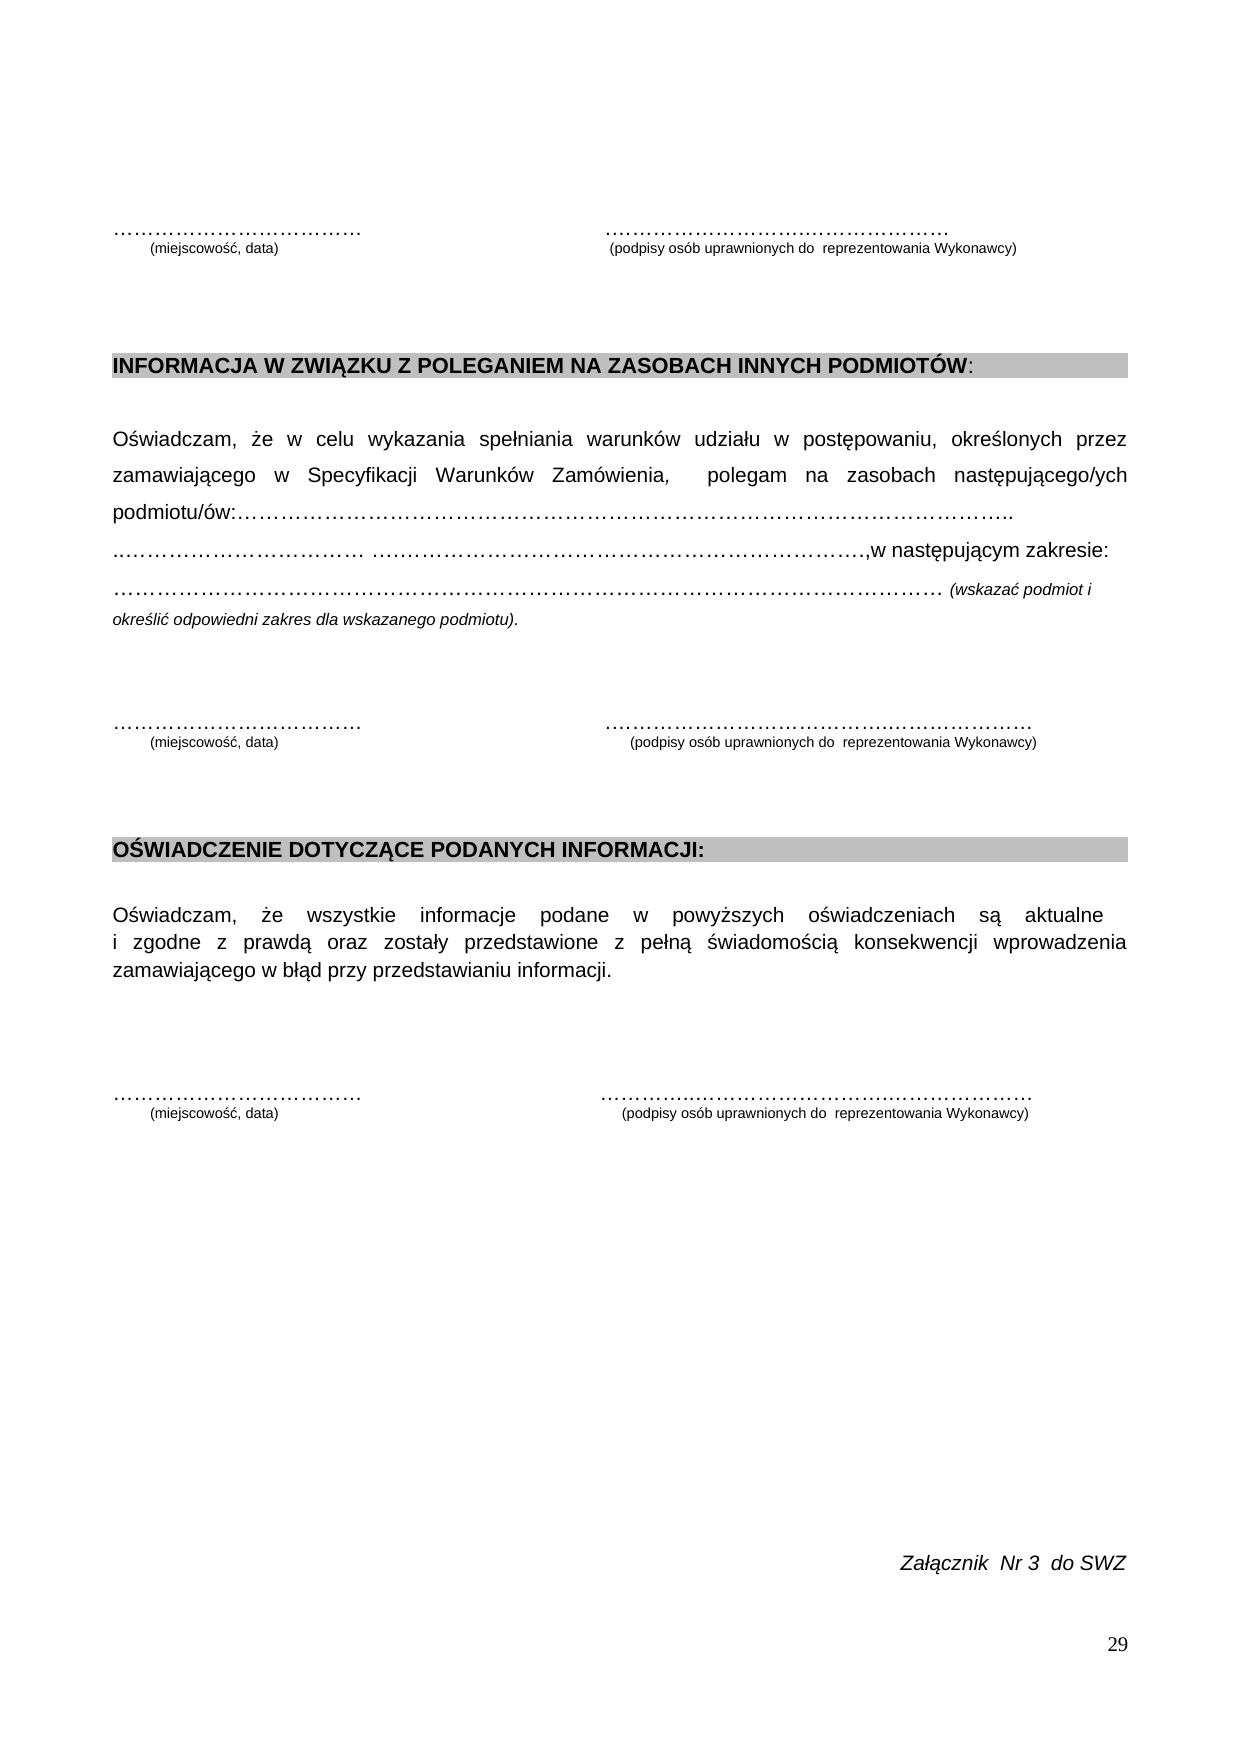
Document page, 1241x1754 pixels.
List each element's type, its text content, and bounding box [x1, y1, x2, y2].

text Oświadczam, że w celu wykazania spełniania warunków udziału w postępowaniu, określonych przez zamawiającego w Specyfikacji Warunków Zamówienia, polegam na zasobach następującego/ych podmiotu/ów:…………………………………………………………………………………………….. [112, 427, 1128, 524]
text ……………………………… .………………………………….………………… [112, 710, 1128, 734]
text INFORMACJA W ZWIĄZKU Z POLEGANIEM NA ZASOBACH INNYCH PODMIOTÓW: [112, 353, 1128, 378]
text ……………………………… …………..……………………….………………… [112, 1081, 1128, 1105]
text (miejscowość, data) (podpisy osób uprawnionych do reprezentowania Wykonawcy) [150, 1105, 1128, 1122]
text ..…………………………… ….……………………………………………………….,w następującym zakresie:…………………………………………………………………………………………………… (wskazać podmiot i określić odpowiedni zakres dla wskazanego podmiotu). [112, 537, 1128, 629]
text OŚWIADCZENIE DOTYCZĄCE PODANYCH INFORMACJI: [112, 837, 1128, 862]
text ……………………………… .……………………….………………… [112, 215, 1128, 239]
text Załącznik Nr 3 do SWZ [112, 1550, 1128, 1574]
text (miejscowość, data) (podpisy osób uprawnionych do reprezentowania Wykonawcy) [150, 239, 1128, 256]
text Oświadczam, że wszystkie informacje podane w powyższych oświadczeniach są aktualne i zgodne z prawdą oraz zostały przedstawione z pełną świadomością konsekwencji wprowadzenia zamawiającego w błąd przy przedstawianiu informacji. [112, 902, 1128, 981]
text (miejscowość, data) (podpisy osób uprawnionych do reprezentowania Wykonawcy) [150, 734, 1128, 751]
